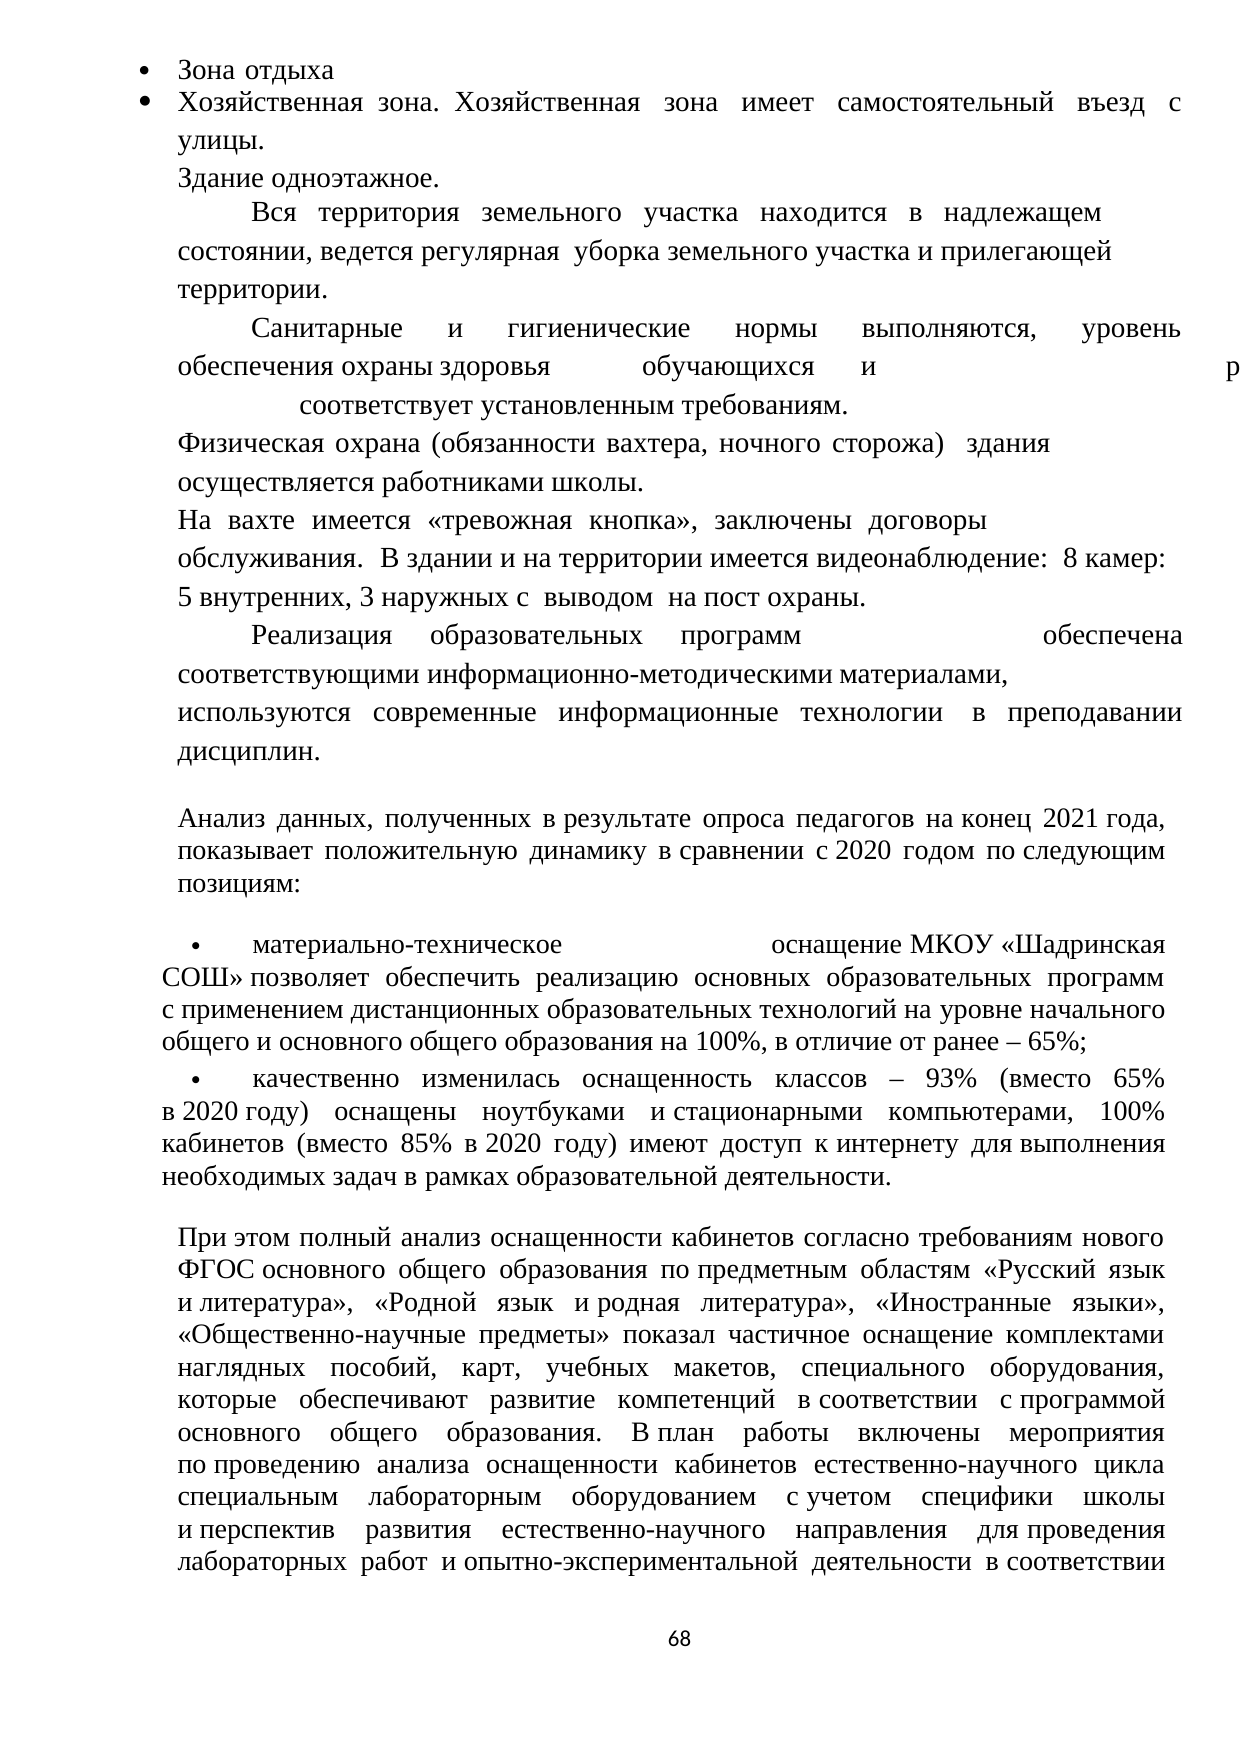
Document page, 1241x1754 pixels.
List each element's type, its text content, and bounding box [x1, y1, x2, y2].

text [177, 1220, 1166, 1577]
text Санитарные и гигиенические нормы выполняются, уровень обеспечения охраны здоровья обучающихся и работников соответствует установленным требованиям. [177, 310, 1181, 420]
list Зона отдыха [140, 59, 1181, 84]
text Реализация образовательных программ обеспечена соответствующими информационно-методическими материалами, используются современные информационные технологии в преподавании дисциплин. [177, 617, 1182, 767]
text Вся территория земельного участка находится в надлежащем состоянии, ведется регулярная уборка земельного участка и прилегающей территории. [177, 194, 1181, 305]
text Здание одноэтажное. [177, 161, 1181, 194]
list Хозяйственная зона. Хозяйственная зона имеет самостоятельный въезд с улицы. [140, 84, 1181, 156]
list материально-техническое оснащение МКОУ «Шадринская СОШ» позволяет обеспечить реализацию основных образовательных программ с применением дистанционных образовательных технологий на уровне начального общего и основного общего образования на 100%, в отличие от ранее – 65%; [162, 927, 1166, 1057]
text На вахте имеется «тревожная кнопка», заключены договоры обслуживания. В здании и на территории имеется видеонаблюдение: 8 камер: 5 внутренних, 3 наружных с выводом на пост охраны. [177, 502, 1183, 612]
text Анализ данных, полученных в результате опроса педагогов на конец 2021 года, показывает положительную динамику в сравнении с 2020 годом по следующим позициям: [177, 801, 1166, 898]
text Физическая охрана (обязанности вахтера, ночного сторожа) здания осуществляется работниками школы. [177, 425, 1183, 497]
list качественно изменилась оснащенность классов – 93% (вместо 65% в 2020 году) оснащены ноутбуками и стационарными компьютерами, 100% кабинетов (вместо 85% в 2020 году) имеют доступ к интернету для выполнения необходимых задач в рамках образовательной деятельности. [162, 1061, 1166, 1191]
